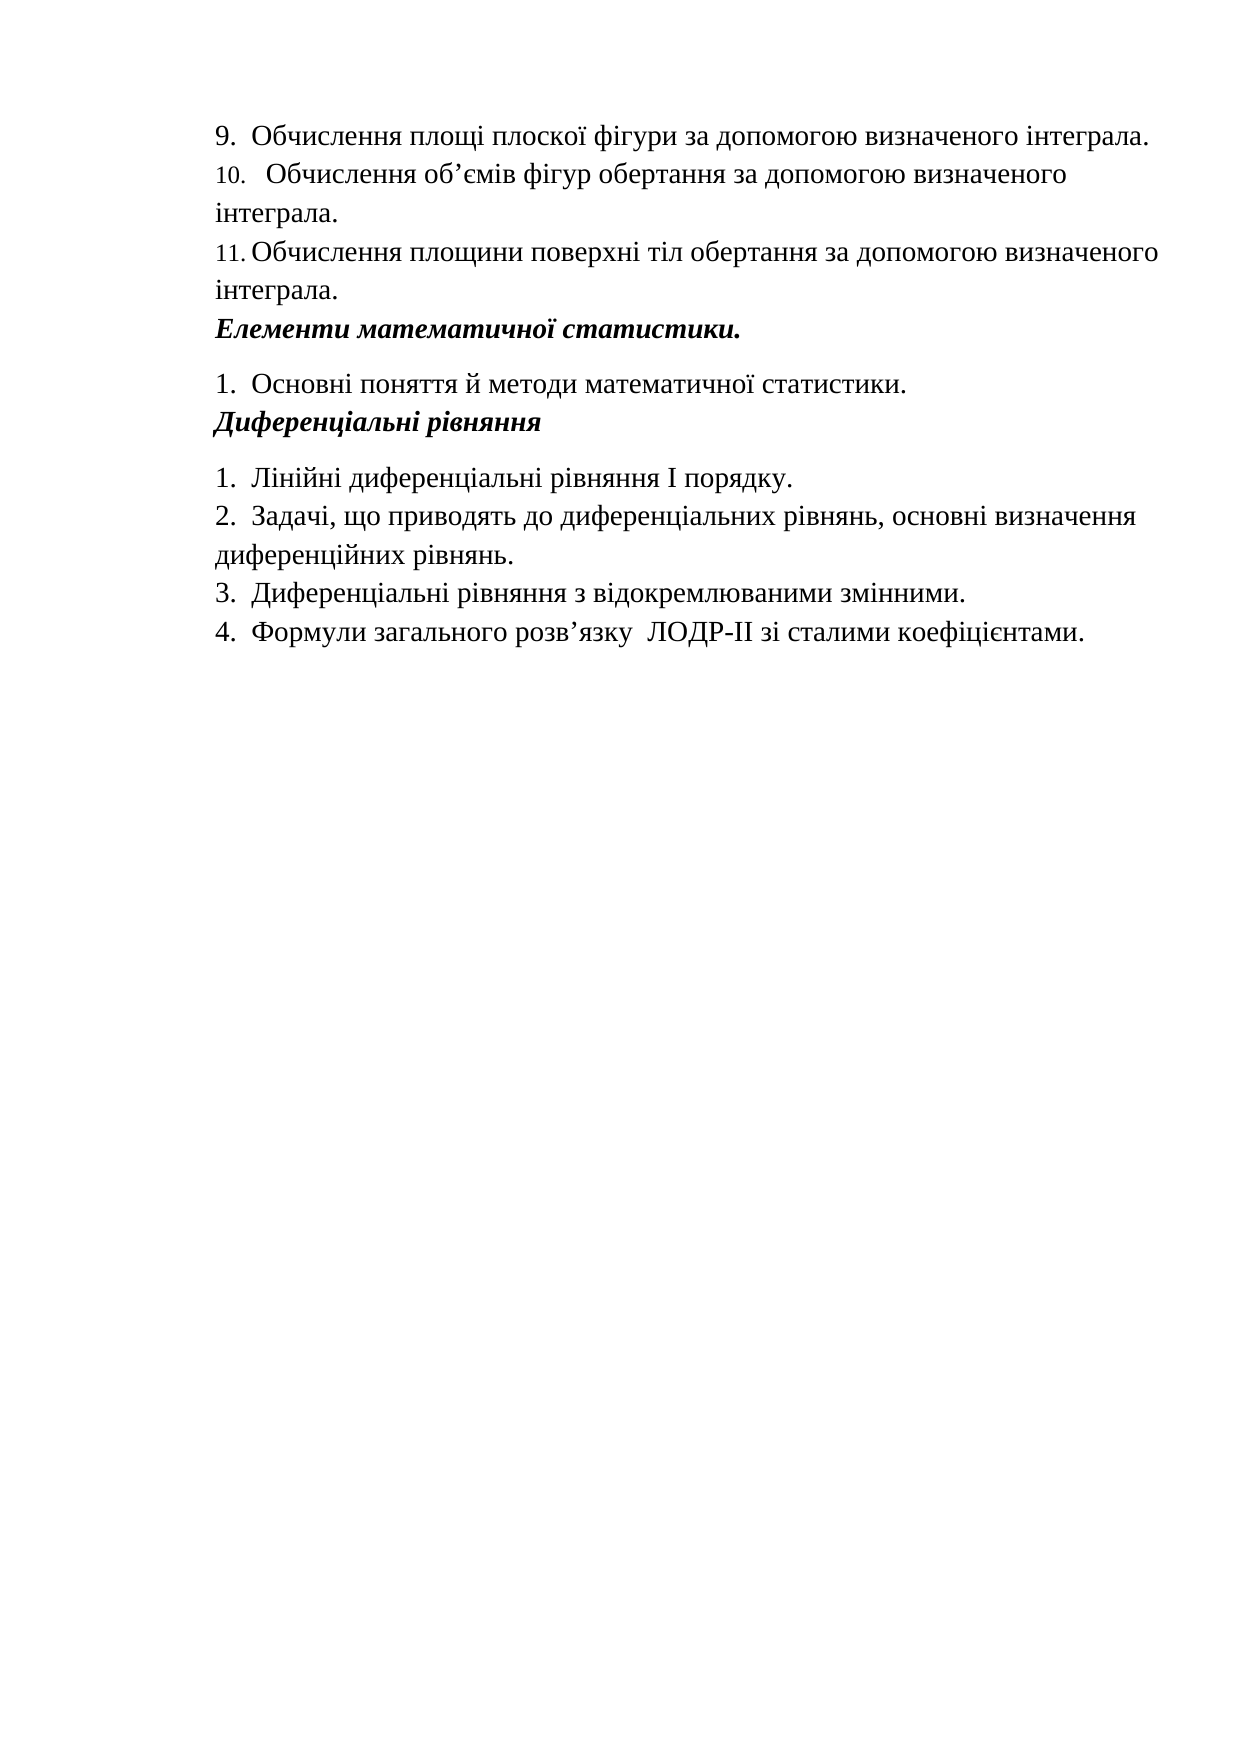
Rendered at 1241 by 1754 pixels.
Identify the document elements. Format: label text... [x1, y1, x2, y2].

list Основні поняття й методи математичної статистики. [215, 366, 1152, 399]
list Формули загального розв’язку ЛОДР-ІІ зі сталими коефіцієнтами. [215, 614, 1152, 647]
list Обчислення площини поверхні тіл обертання за допомогою визначеного інтеграла. [215, 234, 1166, 306]
list Обчислення об’ємів фігур обертання за допомогою визначеного інтеграла. [215, 157, 1152, 229]
text Диференціальні рівняння [215, 404, 1166, 438]
list Обчислення площі плоскої фігури за допомогою визначеного інтеграла. [215, 118, 1152, 152]
list Лінійні диференціальні рівняння І порядку. [215, 460, 1152, 493]
list Задачі, що приводять до диференціальних рівнянь, основні визначення диференційних рівнянь. [215, 498, 1152, 570]
text Елементи математичної статистики. [215, 311, 1166, 344]
list Диференціальні рівняння з відокремлюваними змінними. [215, 575, 1152, 609]
